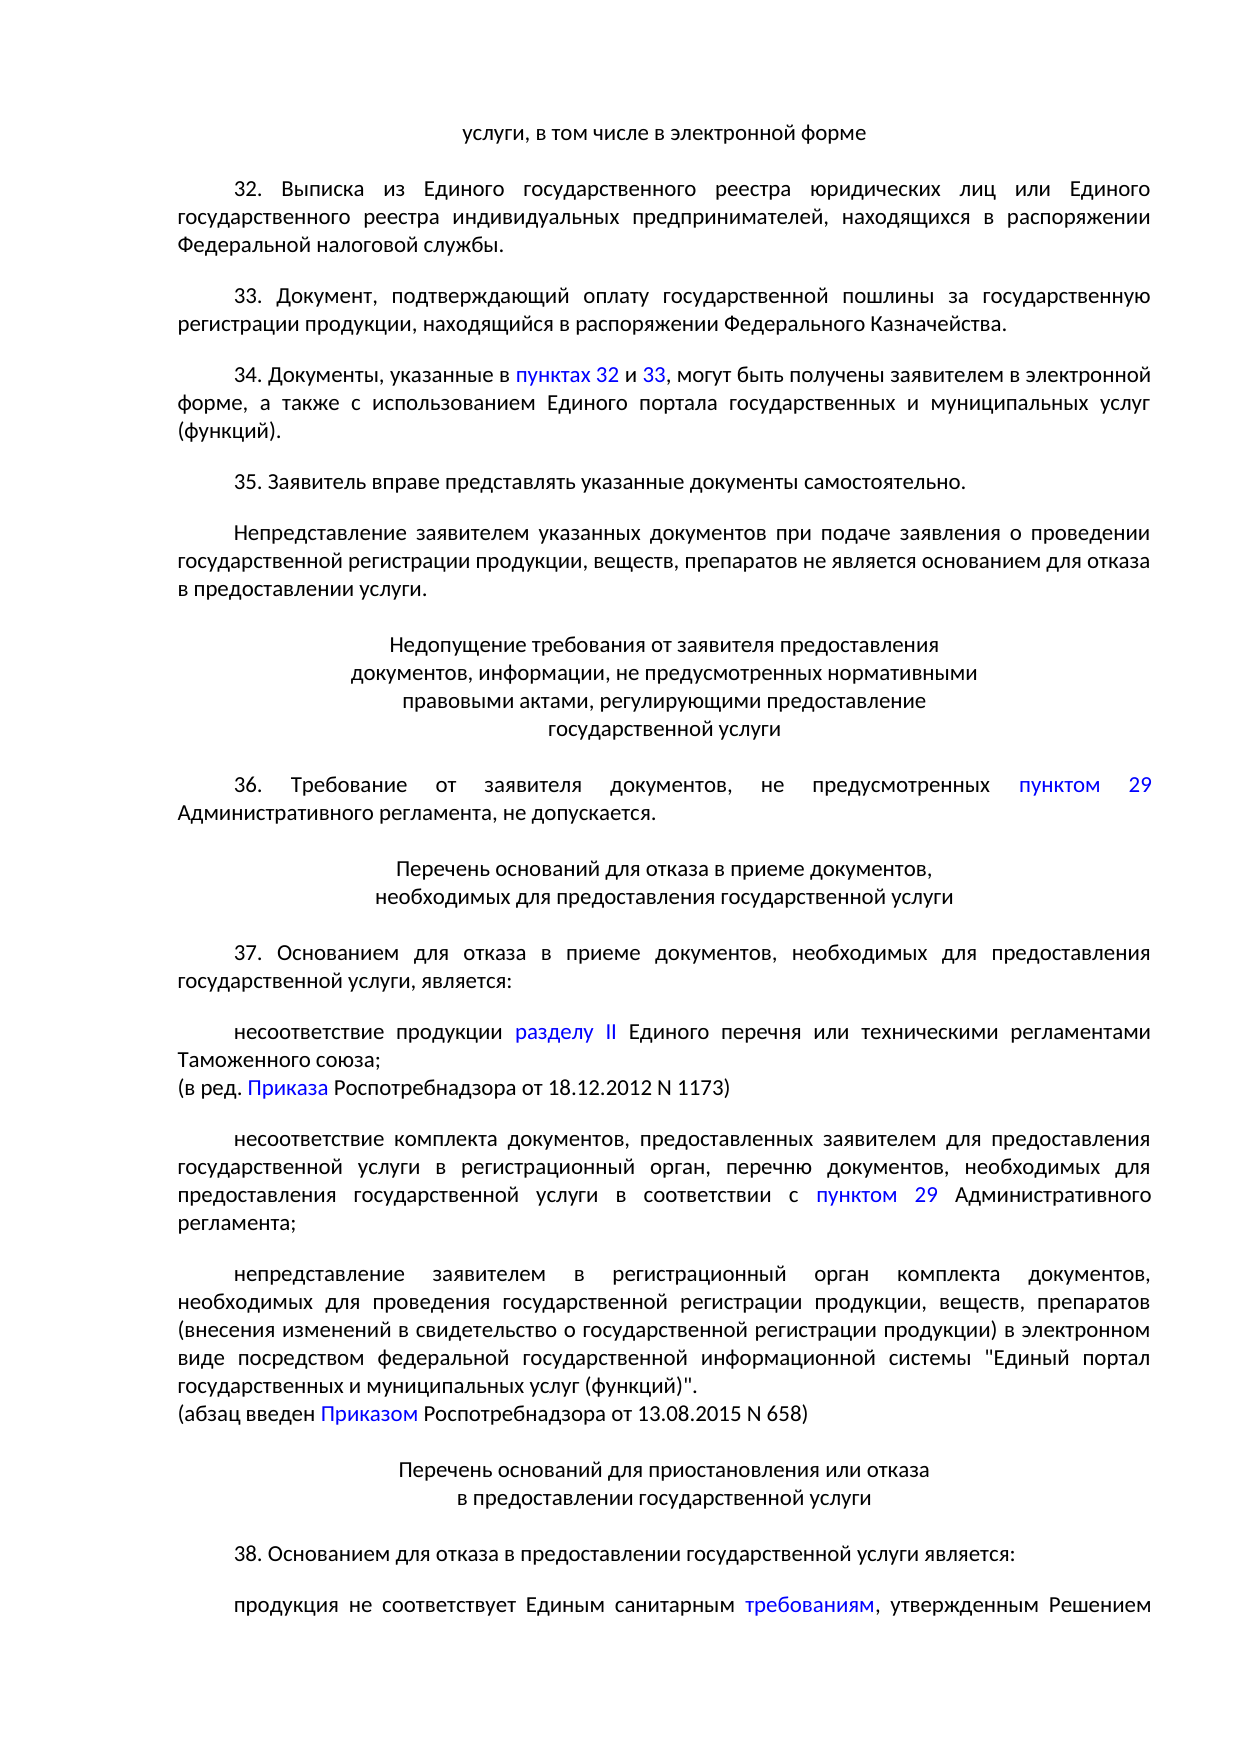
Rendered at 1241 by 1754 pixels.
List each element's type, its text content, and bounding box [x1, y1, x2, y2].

text Непредставление заявителем указанных документов при подаче заявления о проведении государственной регистрации продукции, веществ, препаратов не является основанием для отказа в предоставлении услуги. [177, 518, 1152, 602]
text (абзац введен Приказом Роспотребнадзора от 13.08.2015 N 658) [177, 1399, 1152, 1427]
text Перечень оснований для приостановления или отказа [177, 1455, 1152, 1483]
text несоответствие комплекта документов, предоставленных заявителем для предоставления государственной услуги в регистрационный орган, перечню документов, необходимых для предоставления государственной услуги в соответствии с пунктом 29 Административного регламента; [177, 1124, 1152, 1236]
text Перечень оснований для отказа в приеме документов, [177, 854, 1152, 882]
text Недопущение требования от заявителя предоставления [177, 630, 1152, 658]
text 32. Выписка из Единого государственного реестра юридических лиц или Единого государственного реестра индивидуальных предпринимателей, находящихся в распоряжении Федеральной налоговой службы. [177, 174, 1152, 258]
text правовыми актами, регулирующими предоставление [177, 686, 1152, 714]
text 33. Документ, подтверждающий оплату государственной пошлины за государственную регистрации продукции, находящийся в распоряжении Федерального Казначейства. [177, 281, 1152, 337]
text 34. Документы, указанные в пунктах 32 и 33, могут быть получены заявителем в электронной форме, а также с использованием Единого портала государственных и муниципальных услуг (функций). [177, 360, 1152, 444]
text услуги, в том числе в электронной форме [177, 118, 1152, 146]
text 37. Основанием для отказа в приеме документов, необходимых для предоставления государственной услуги, является: [177, 938, 1152, 994]
text государственной услуги [177, 714, 1152, 742]
text в предоставлении государственной услуги [177, 1483, 1152, 1511]
text 38. Основанием для отказа в предоставлении государственной услуги является: [177, 1539, 1152, 1567]
text 35. Заявитель вправе представлять указанные документы самостоятельно. [177, 467, 1152, 495]
text непредставление заявителем в регистрационный орган комплекта документов, необходимых для проведения государственной регистрации продукции, веществ, препаратов (внесения изменений в свидетельство о государственной регистрации продукции) в электронном виде посредством федеральной государственной информационной системы "Единый портал государственных и муниципальных услуг (функций)". [177, 1259, 1152, 1399]
text несоответствие продукции разделу II Единого перечня или техническими регламентами Таможенного союза; [177, 1017, 1152, 1073]
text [177, 1590, 1152, 1618]
text необходимых для предоставления государственной услуги [177, 882, 1152, 910]
text 36. Требование от заявителя документов, не предусмотренных пунктом 29 Административного регламента, не допускается. [177, 770, 1152, 826]
text документов, информации, не предусмотренных нормативными [177, 658, 1152, 686]
text (в ред. Приказа Роспотребнадзора от 18.12.2012 N 1173) [177, 1073, 1152, 1101]
